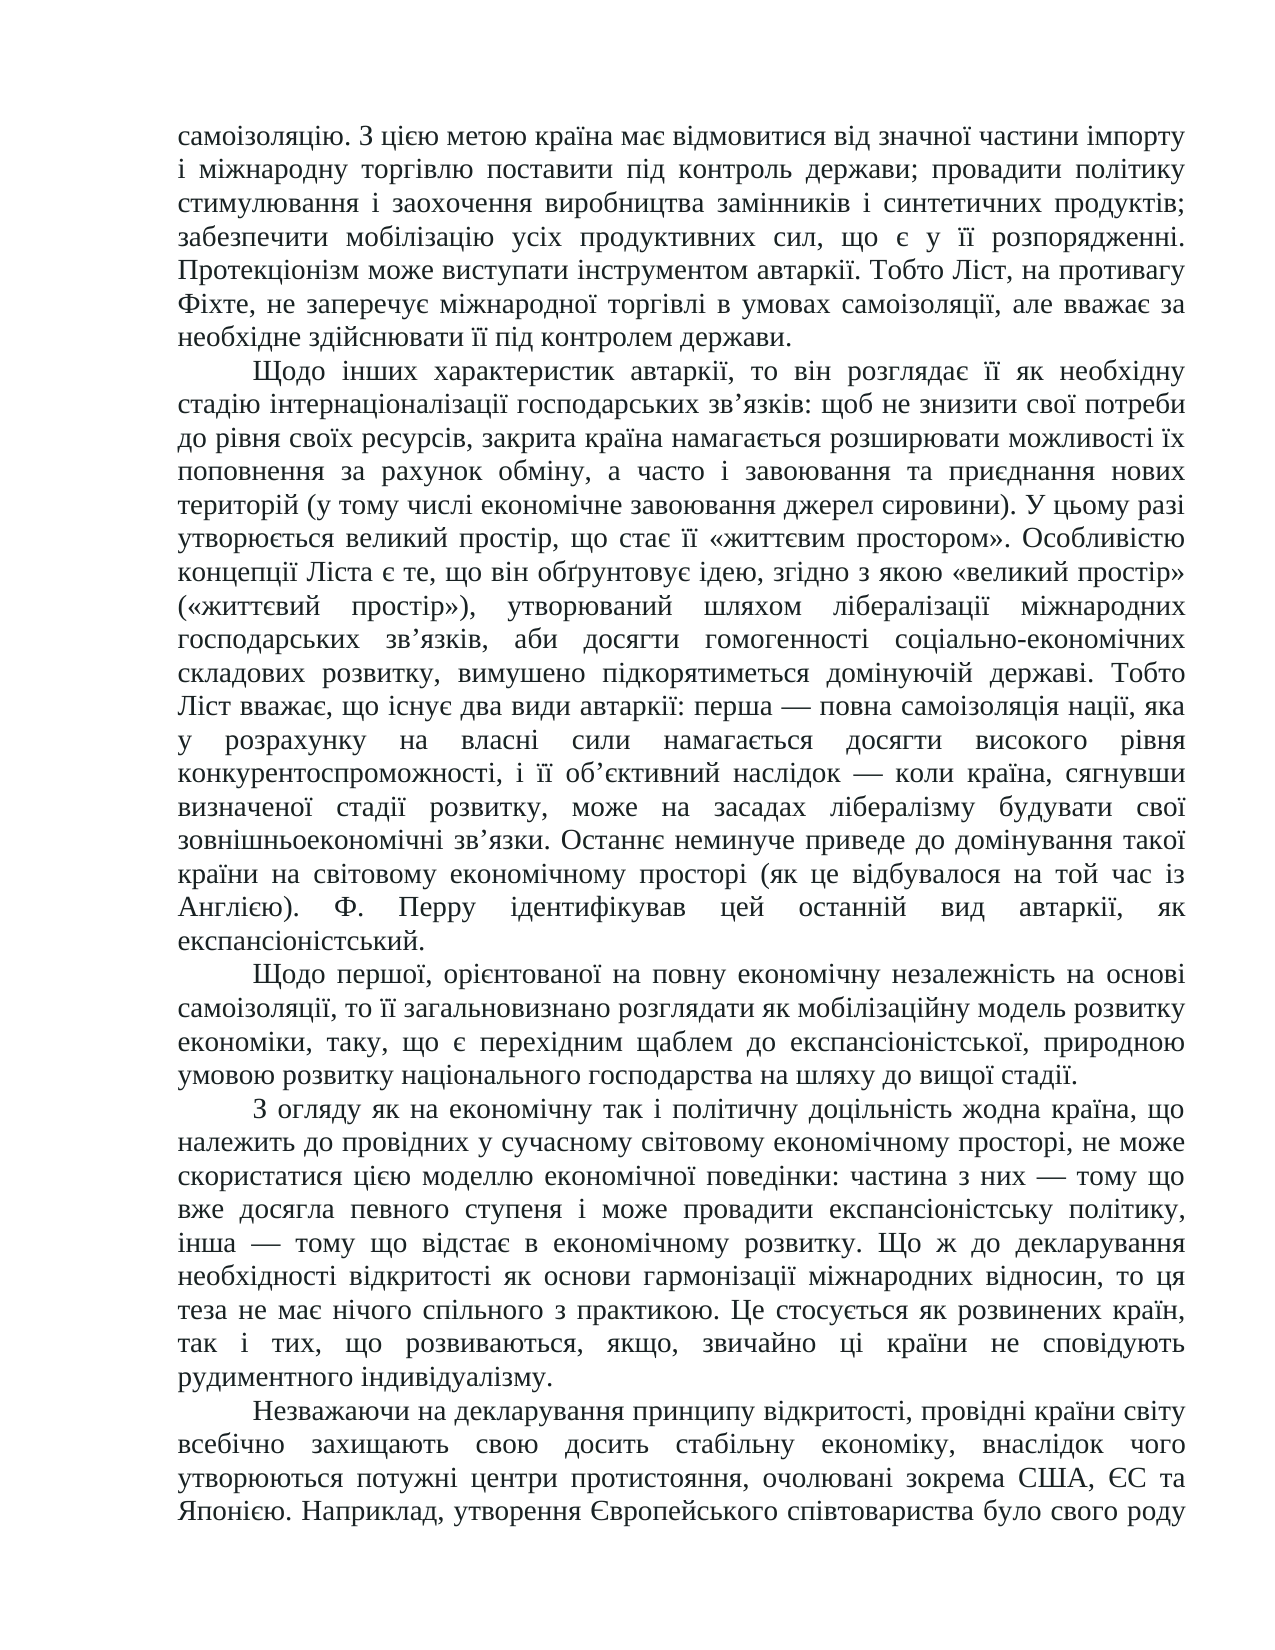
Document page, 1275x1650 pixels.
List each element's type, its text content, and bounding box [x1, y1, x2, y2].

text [177, 118, 1186, 353]
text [177, 1393, 1186, 1527]
text З огляду як на економічну так і політичну доцільність жодна країна, що належить до провідних у сучасному світовому економічному просторі, не може скористатися цією моделлю економічної поведінки: частина з них — тому що вже досягла певного ступеня і може провадити експансіоністську політику, інша — тому що відстає в економічному розвитку. Що ж до декларування необхідності відкритості як основи гармонізації міжнародних відносин, то ця теза не має нічого спільного з практикою. Це стосується як розвинених країн, так і тих, що розвиваються, якщо, звичайно ці країни не сповідують рудиментного індивідуалізму. [177, 1091, 1186, 1393]
text Щодо першої, орієнтованої на повну економічну незалежність на основі самоізоляції, то її загальновизнано розглядати як мобілізаційну модель розвитку економіки, таку, що є перехідним щаблем до експансіоністської, природною умовою розвитку національного господарства на шляху до вищої стадії. [177, 957, 1186, 1091]
text Щодо інших характеристик автаркії, то він розглядає її як необхідну стадію інтернаціоналізації господарських зв’язків: щоб не знизити свої потреби до рівня своїх ресурсів, закрита країна намагається розширювати можливості їх поповнення за рахунок обміну, а часто і завоювання та приєднання нових територій (у тому числі економічне завоювання джерел сировини). У цьому разі утворюється великий простір, що стає її «життєвим простором». Особливістю концепції Ліста є те, що він обґрунтовує ідею, згідно з якою «великий простір» («життєвий простір»), утворюваний шляхом лібералізації міжнародних господарських зв’язків, аби досягти гомогенності соціально-економічних складових розвитку, вимушено підкорятиметься домінуючій державі. Тобто Ліст вважає, що існує два види автаркії: перша — повна самоізоляція нації, яка у розрахунку на власні сили намагається досягти високого рівня конкурентоспроможності, і її об’єктивний наслідок — коли країна, сягнувши визначеної стадії розвитку, може на засадах лібералізму будувати свої зовнішньоекономічні зв’язки. Останнє неминуче приведе до домінування такої країни на світовому економічному просторі (як це відбувалося на той час із Англією). Ф. Перру ідентифікував цей останній вид автаркії, як експансіоністський. [177, 353, 1186, 957]
